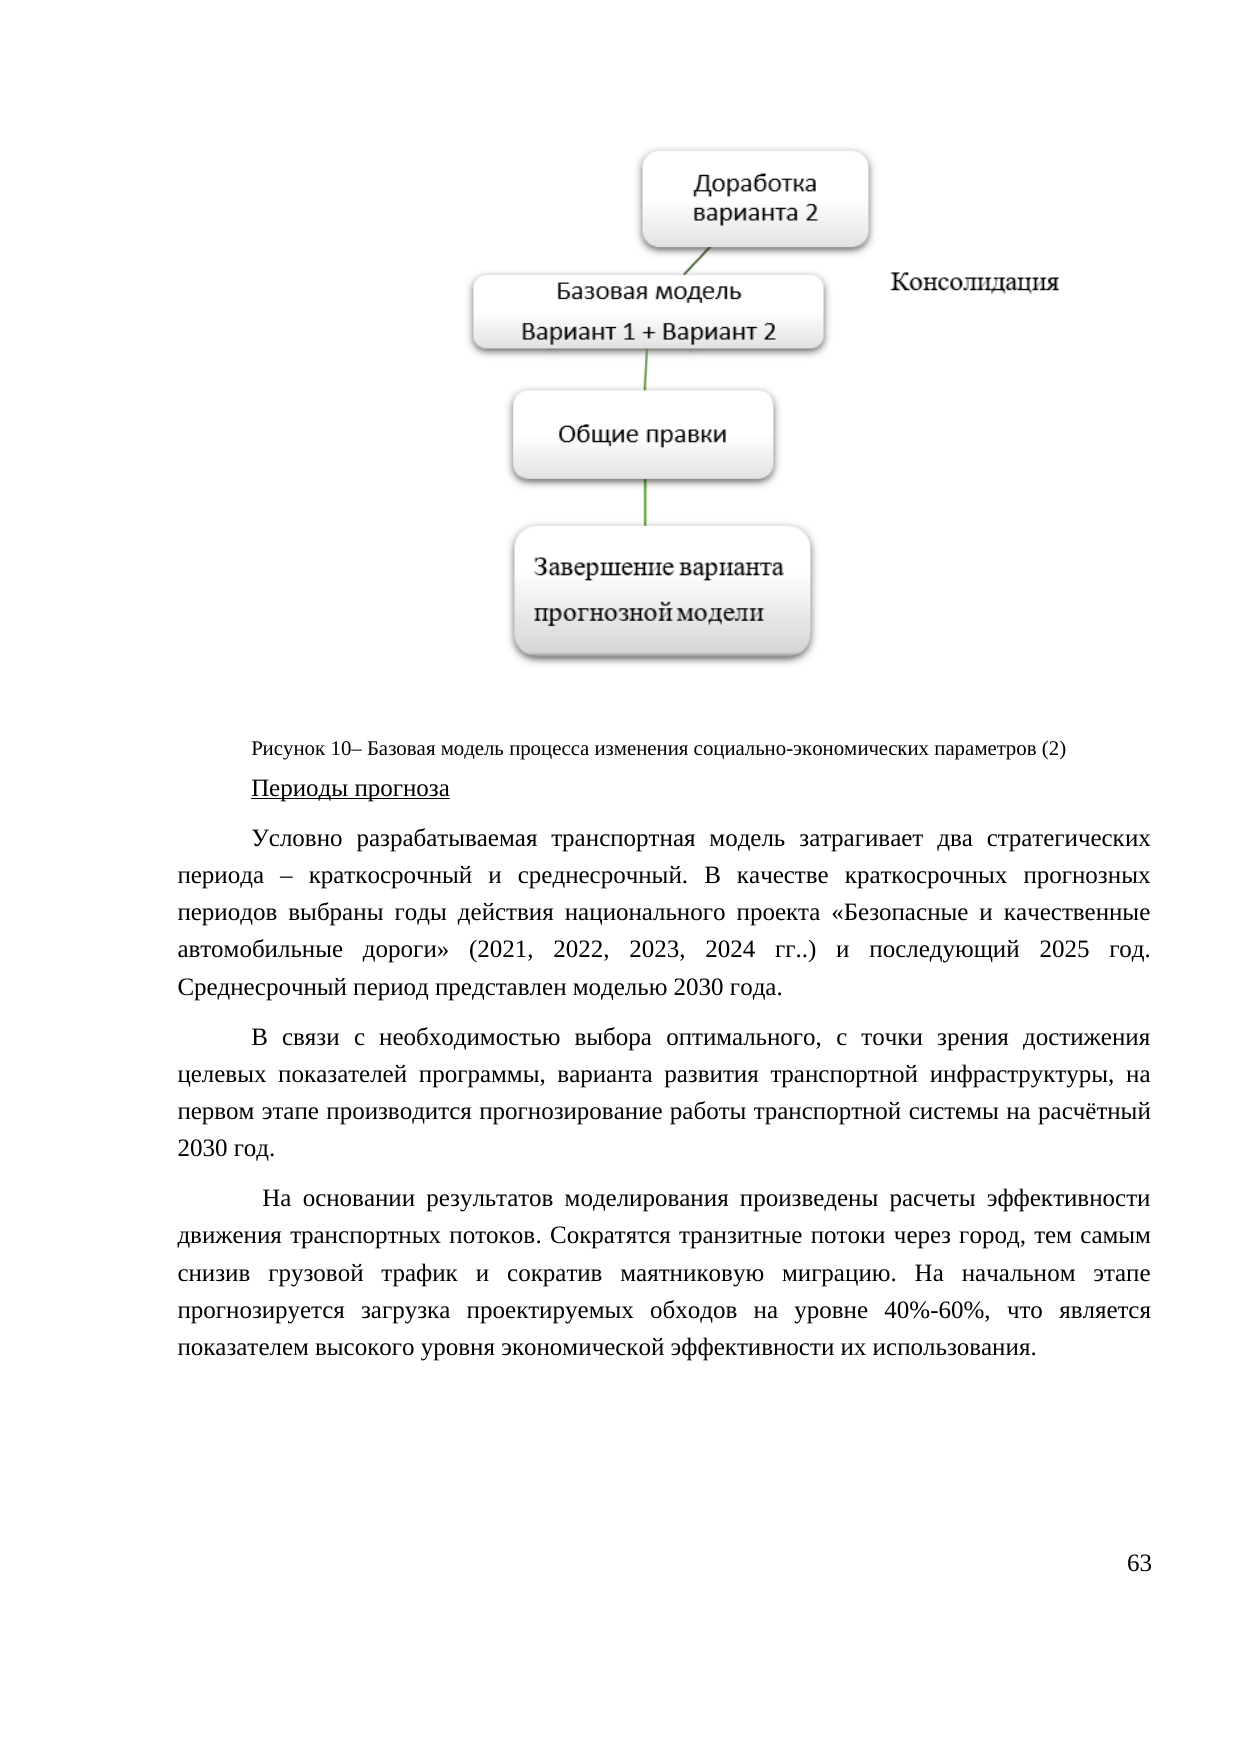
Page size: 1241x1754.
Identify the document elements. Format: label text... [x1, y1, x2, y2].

text Рисунок 10– Базовая модель процесса изменения социально-экономических параметров (2) [177, 736, 1152, 760]
text Периоды прогноза [251, 773, 1152, 802]
text Условно разрабатываемая транспортная модель затрагивает два стратегических периода – краткосрочный и среднесрочный. В качестве краткосрочных прогнозных периодов выбраны годы действия национального проекта «Безопасные и качественные автомобильные дороги» (2021, 2022, 2023, 2024 гг..) и последующий 2025 год. Среднесрочный период представлен моделью 2030 года. [177, 823, 1152, 1001]
text На основании результатов моделирования произведены расчеты эффективности движения транспортных потоков. Сократятся транзитные потоки через город, тем самым снизив грузовой трафик и сократив маятниковую миграцию. На начальном этапе прогнозируется загрузка проектируемых обходов на уровне 40%-60%, что является показателем высокого уровня экономической эффективности их использования. [177, 1183, 1152, 1361]
picture [216, 118, 1113, 716]
text В связи с необходимостью выбора оптимального, с точки зрения достижения целевых показателей программы, варианта развития транспортной инфраструктуры, на первом этапе производится прогнозирование работы транспортной системы на расчётный 2030 год. [177, 1022, 1152, 1162]
